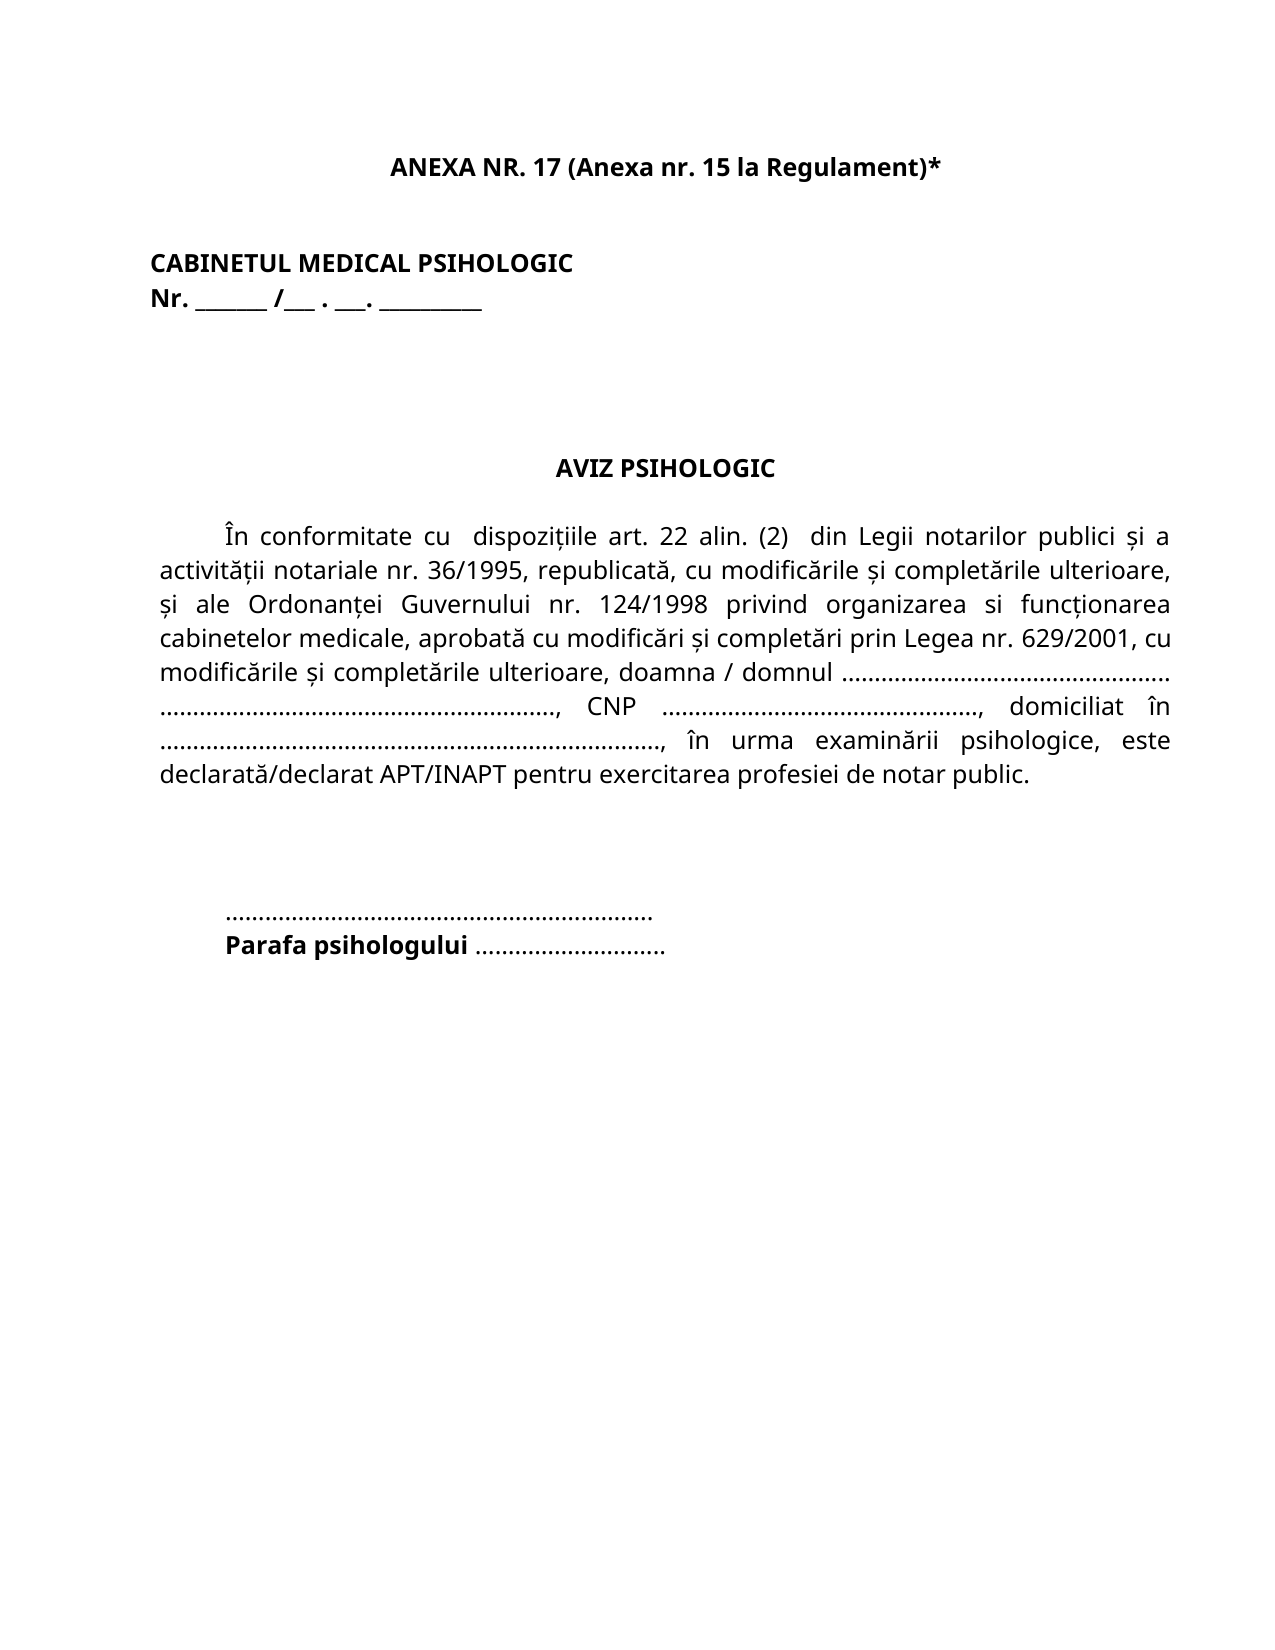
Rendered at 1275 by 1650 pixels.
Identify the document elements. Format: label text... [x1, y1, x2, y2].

text ANEXA NR. 17 (Anexa nr. 15 la Regulament)* [159, 150, 1172, 184]
text Nr. _______ /___ . ___. __________ [150, 280, 1172, 314]
text AVIZ PSIHOLOGIC [159, 451, 1172, 484]
text În conformitate cu dispozițiile art. 22 alin. (2) din Legii notarilor publici și a activității notariale nr. 36/1995, republicată, cu modificările și completările ulterioare, și ale Ordonanței Guvernului nr. 124/1998 privind organizarea si funcționarea cabinetelor medicale, aprobată cu modificări și completări prin Legea nr. 629/2001, cu modificările și completările ulterioare, doamna / domnul …………………………………………..………….………………………....……………., CNP …………………………………………, domiciliat în …………………………………………………………………., în urma examinării psihologice, este declarată/declarat APT/INAPT pentru exercitarea profesiei de notar public. [159, 519, 1172, 791]
text CABINETUL MEDICAL PSIHOLOGIC [150, 246, 1172, 280]
text ……………………………………………………….. [159, 893, 1172, 927]
text Parafa psihologului ……………………….. [159, 927, 1172, 961]
